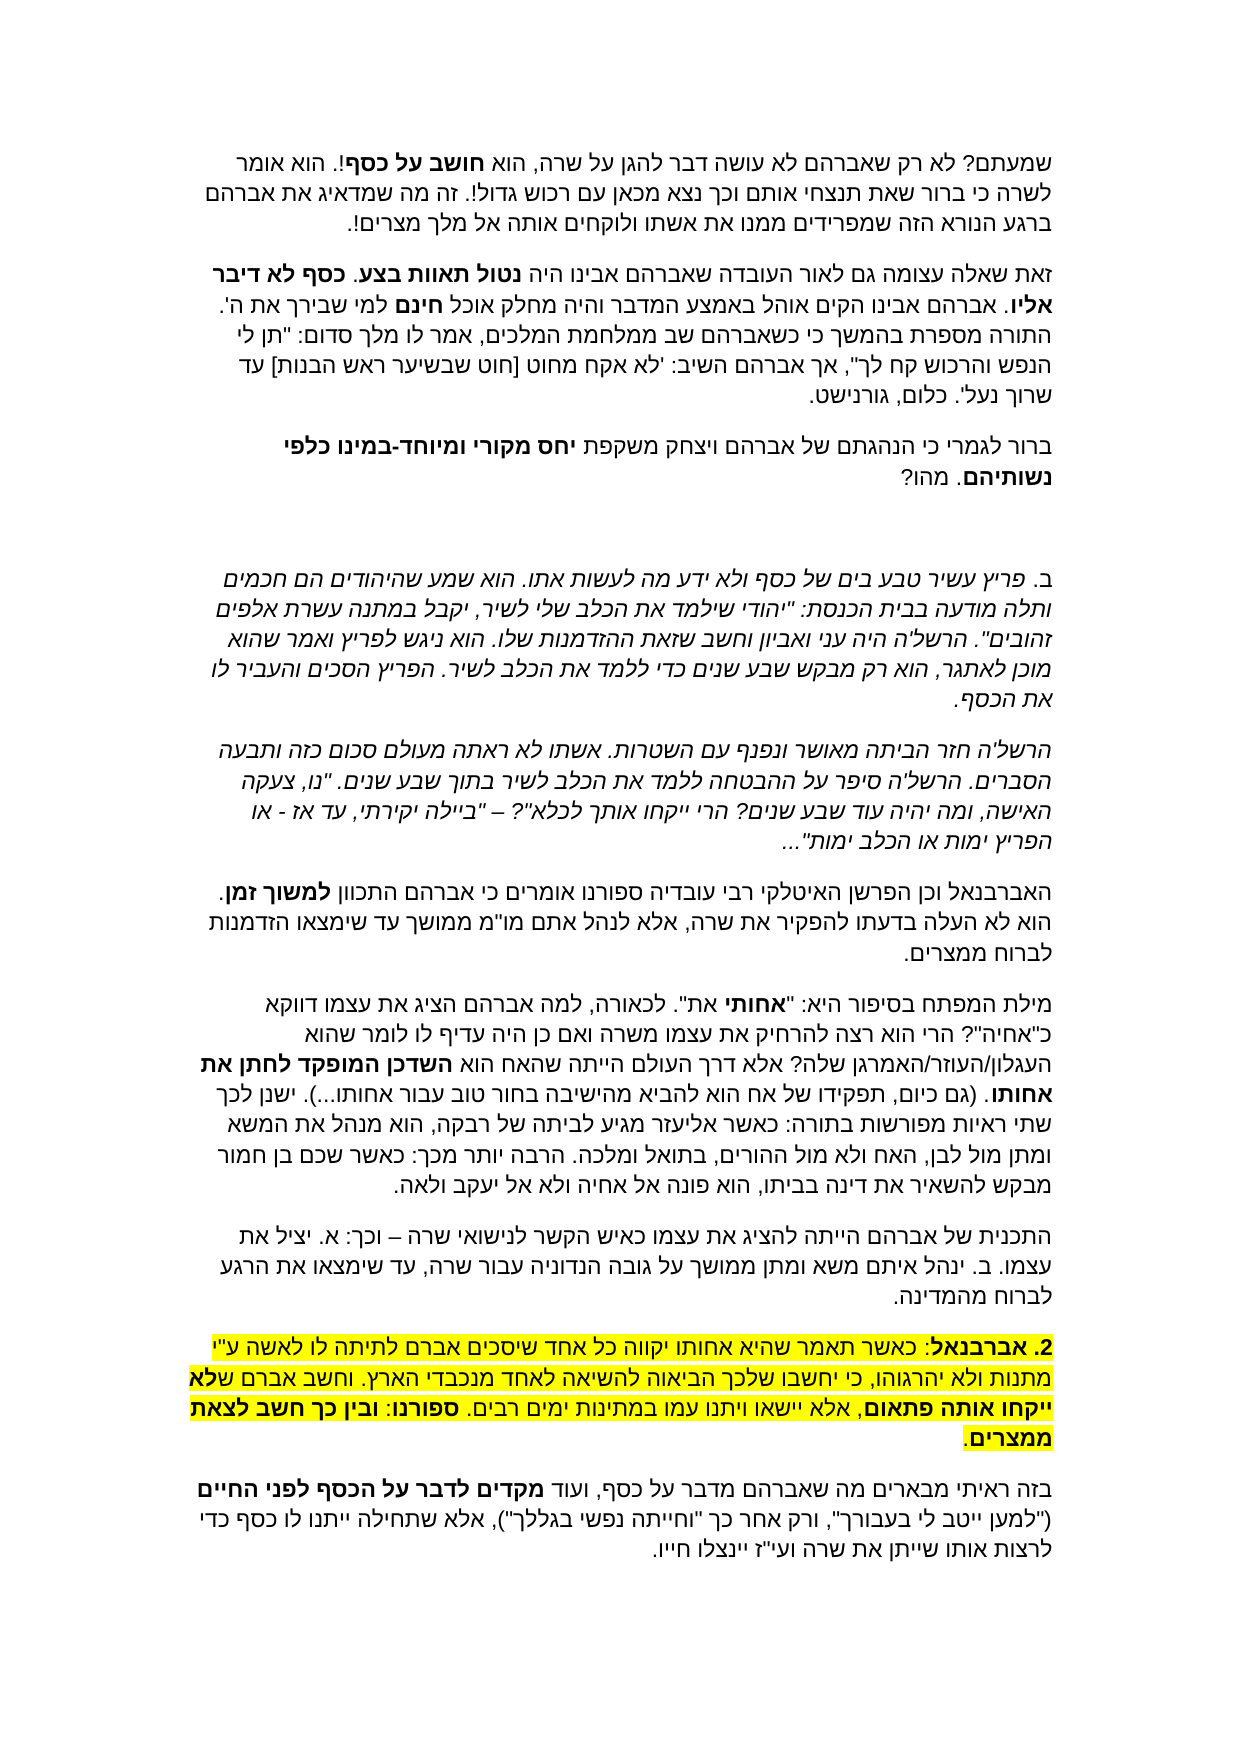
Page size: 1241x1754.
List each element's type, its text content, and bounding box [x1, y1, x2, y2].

text ברור לגמרי כי הנהגתם של אברהם ויצחק משקפת יחס מקורי ומיוחד-במינו כלפי נשותיהם. מהו? [187, 433, 1053, 490]
text מילת המפתח בסיפור היא: "אחותי את". לכאורה, למה אברהם הציג את עצמו דווקא כ"אחיה"? הרי הוא רצה להרחיק את עצמו משרה ואם כן היה עדיף לו לומר שהוא העגלון/העוזר/האמרגן שלה? אלא דרך העולם הייתה שהאח הוא השדכן המופקד לחתן את אחותו. (גם כיום, תפקידו של אח הוא להביא מהישיבה בחור טוב עבור אחותו...). ישנן לכך שתי ראיות מפורשות בתורה: כאשר אליעזר מגיע לביתה של רבקה, הוא מנהל את המשא ומתן מול לבן, האח ולא מול ההורים, בתואל ומלכה. הרבה יותר מכך: כאשר שכם בן חמור מבקש להשאיר את דינה בביתו, הוא פונה אל אחיה ולא אל יעקב ולאה. [187, 991, 1053, 1198]
text האברבנאל וכן הפרשן האיטלקי רבי עובדיה ספורנו אומרים כי אברהם התכוון למשוך זמן. הוא לא העלה בדעתו להפקיר את שרה, אלא לנהל אתם מו"מ ממושך עד שימצאו הזדמנות לברוח ממצרים. [187, 879, 1053, 966]
text התכנית של אברהם הייתה להציג את עצמו כאיש הקשר לנישואי שרה – וכך: א. יציל את עצמו. ב. ינהל איתם משא ומתן ממושך על גובה הנדוניה עבור שרה, עד שימצאו את הרגע לברוח מהמדינה. [187, 1223, 1053, 1310]
text ב. פריץ עשיר טבע בים של כסף ולא ידע מה לעשות אתו. הוא שמע שהיהודים הם חכמים ותלה מודעה בבית הכנסת: "יהודי שילמד את הכלב שלי לשיר, יקבל במתנה עשרת אלפים זהובים". הרשל'ה היה עני ואביון וחשב שזאת ההזדמנות שלו. הוא ניגש לפריץ ואמר שהוא מוכן לאתגר, הוא רק מבקש שבע שנים כדי ללמד את הכלב לשיר. הפריץ הסכים והעביר לו את הכסף. [187, 566, 1053, 713]
text בזה ראיתי מבארים מה שאברהם מדבר על כסף, ועוד מקדים לדבר על הכסף לפני החיים ("למען ייטב לי בעבורך", ורק אחר כך "וחייתה נפשי בגללך"), אלא שתחילה ייתנו לו כסף כדי לרצות אותו שייתן את שרה ועי"ז יינצלו חייו. [187, 1476, 1053, 1563]
text זאת שאלה עצומה גם לאור העובדה שאברהם אבינו היה נטול תאוות בצע. כסף לא דיבר אליו. אברהם אבינו הקים אוהל באמצע המדבר והיה מחלק אוכל חינם למי שבירך את ה'. התורה מספרת בהמשך כי כשאברהם שב ממלחמת המלכים, אמר לו מלך סדום: "תן לי הנפש והרכוש קח לך", אך אברהם השיב: 'לא אקח מחוט [חוט שבשיער ראש הבנות] עד שרוך נעל'. כלום, גורנישט. [187, 261, 1053, 409]
text 2. אברבנאל: כאשר תאמר שהיא אחותו יקווה כל אחד שיסכים אברם לתיתה לו לאשה ע"י מתנות ולא יהרגוהו, כי יחשבו שלכך הביאוה להשיאה לאחד מנכבדי הארץ. וחשב אברם שלא ייקחו אותה פתאום, אלא יישאו ויתנו עמו במתינות ימים רבים. ספורנו: ובין כך חשב לצאת ממצרים. [187, 1334, 1053, 1451]
text הרשל'ה חזר הביתה מאושר ונפנף עם השטרות. אשתו לא ראתה מעולם סכום כזה ותבעה הסברים. הרשל'ה סיפר על ההבטחה ללמד את הכלב לשיר בתוך שבע שנים. "נו, צעקה האישה, ומה יהיה עוד שבע שנים? הרי ייקחו אותך לכלא"? – "ביילה יקירתי, עד אז - או הפריץ ימות או הכלב ימות"... [187, 737, 1053, 854]
text שמעתם? לא רק שאברהם לא עושה דבר להגן על שרה, הוא חושב על כסף!. הוא אומר לשרה כי ברור שאת תנצחי אותם וכך נצא מכאן עם רכוש גדול!. זה מה שמדאיג את אברהם ברגע הנורא הזה שמפרידים ממנו את אשתו ולוקחים אותה אל מלך מצרים!. [187, 150, 1053, 237]
